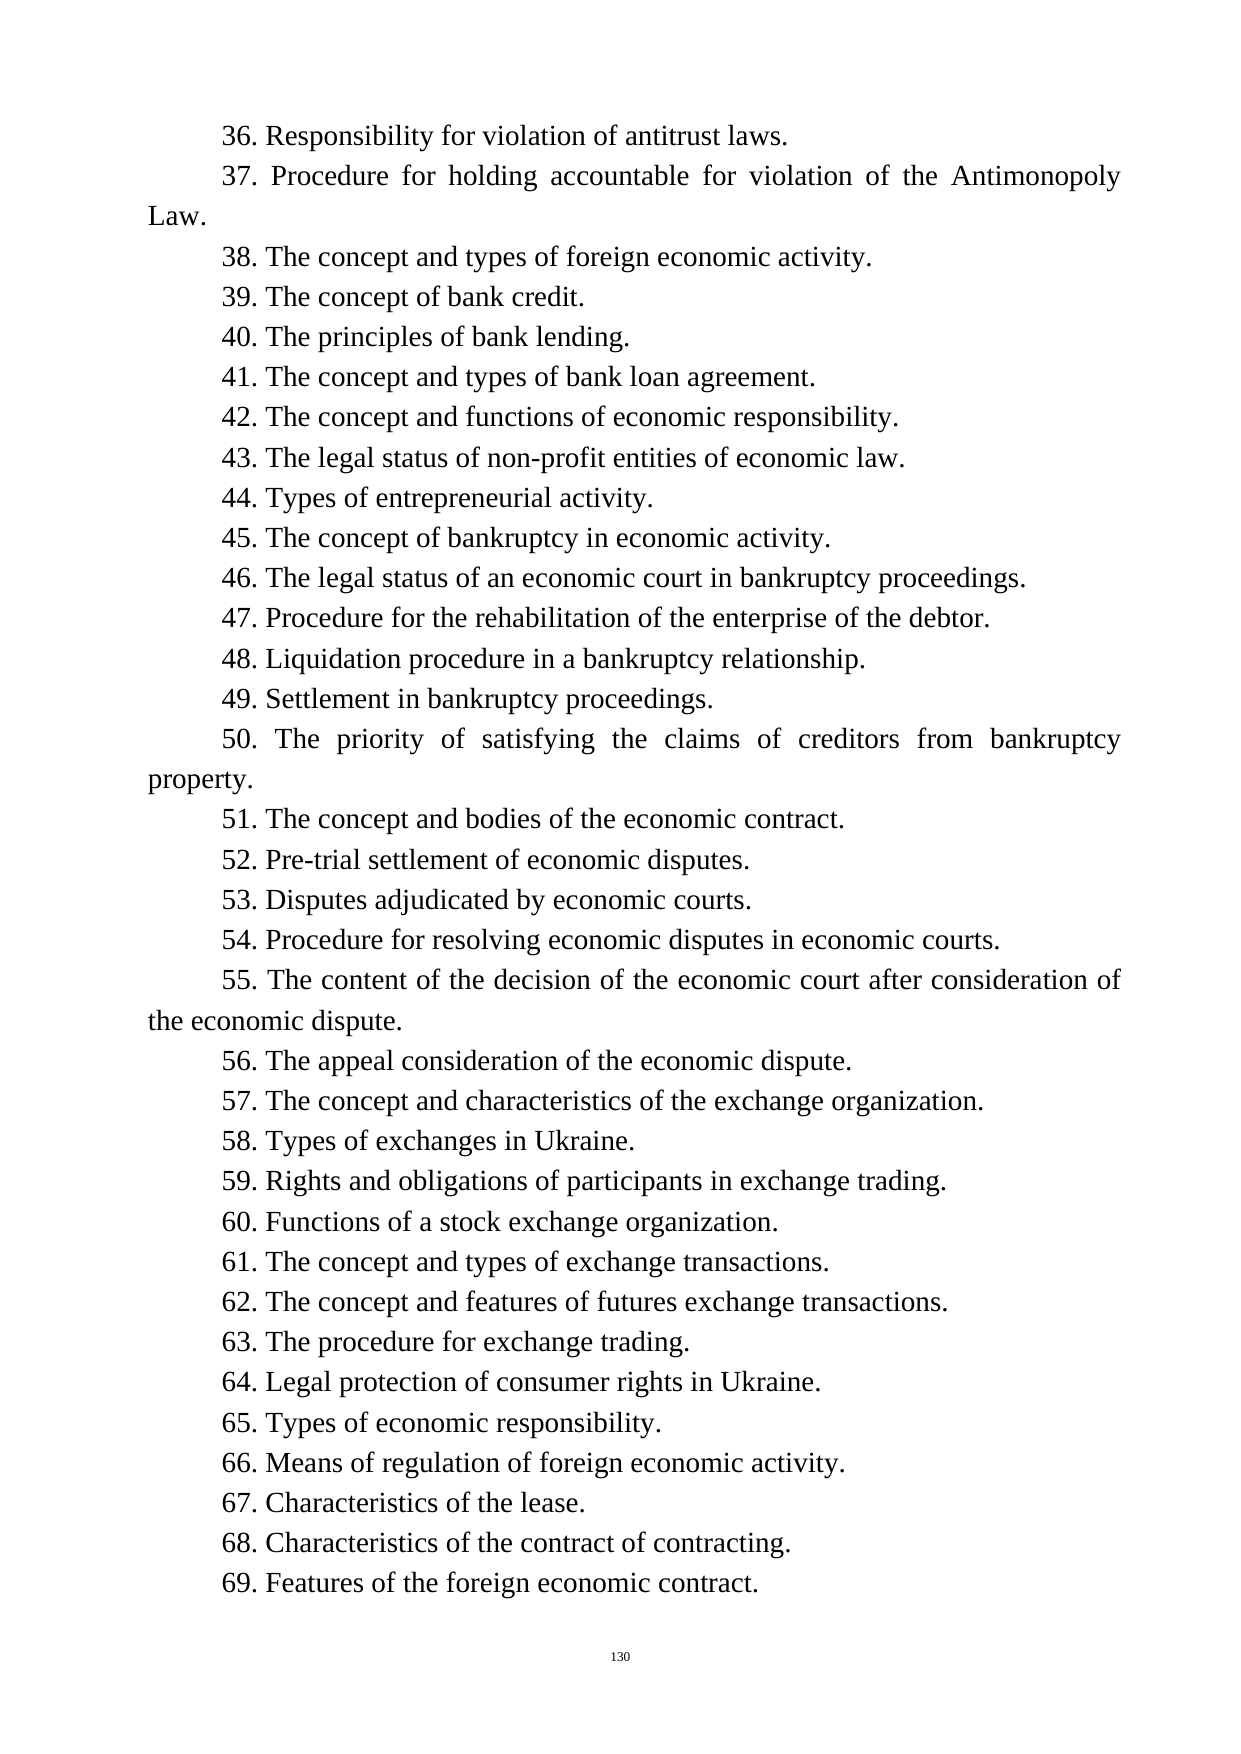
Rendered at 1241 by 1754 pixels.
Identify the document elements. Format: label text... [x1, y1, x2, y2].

text 68. Characteristics of the contract of contracting. [148, 1525, 1122, 1559]
text 41. The concept and types of bank loan agreement. [148, 359, 1122, 393]
text 46. The legal status of an economic court in bankruptcy proceedings. [148, 560, 1122, 594]
text 36. Responsibility for violation of antitrust laws. [148, 118, 1122, 152]
text 37. Procedure for holding accountable for violation of the Antimonopoly Law. [148, 158, 1122, 232]
text 67. Characteristics of the lease. [148, 1485, 1122, 1519]
text 65. Types of economic responsibility. [148, 1405, 1122, 1438]
text 61. The concept and types of exchange transactions. [148, 1244, 1122, 1277]
text 69. Features of the foreign economic contract. [148, 1566, 1122, 1599]
text 66. Means of regulation of foreign economic activity. [148, 1445, 1122, 1478]
text 40. The principles of bank lending. [148, 319, 1122, 353]
text 50. The priority of satisfying the claims of creditors from bankruptcy property. [148, 721, 1122, 795]
text 51. The concept and bodies of the economic contract. [148, 802, 1122, 835]
text 48. Liquidation procedure in a bankruptcy relationship. [148, 641, 1122, 674]
text 43. The legal status of non-profit entities of economic law. [148, 440, 1122, 473]
text 55. The content of the decision of the economic court after consideration of the economic dispute. [148, 962, 1122, 1036]
text 42. The concept and functions of economic responsibility. [148, 399, 1122, 433]
text 63. The procedure for exchange trading. [148, 1324, 1122, 1358]
text 52. Pre-trial settlement of economic disputes. [148, 842, 1122, 875]
text 64. Legal protection of consumer rights in Ukraine. [148, 1364, 1122, 1398]
text 44. Types of entrepreneurial activity. [148, 480, 1122, 513]
text 57. The concept and characteristics of the exchange organization. [148, 1083, 1122, 1117]
text 58. Types of exchanges in Ukraine. [148, 1123, 1122, 1157]
text 53. Disputes adjudicated by economic courts. [148, 882, 1122, 916]
text 60. Functions of a stock exchange organization. [148, 1204, 1122, 1237]
text 45. The concept of bankruptcy in economic activity. [148, 520, 1122, 554]
text 54. Procedure for resolving economic disputes in economic courts. [148, 922, 1122, 956]
text 56. The appeal consideration of the economic dispute. [148, 1043, 1122, 1076]
text 47. Procedure for the rehabilitation of the enterprise of the debtor. [148, 601, 1122, 634]
text 39. The concept of bank credit. [148, 279, 1122, 312]
text 62. The concept and features of futures exchange transactions. [148, 1284, 1122, 1318]
text 49. Settlement in bankruptcy proceedings. [148, 681, 1122, 714]
text 38. The concept and types of foreign economic activity. [148, 239, 1122, 272]
text 59. Rights and obligations of participants in exchange trading. [148, 1163, 1122, 1197]
